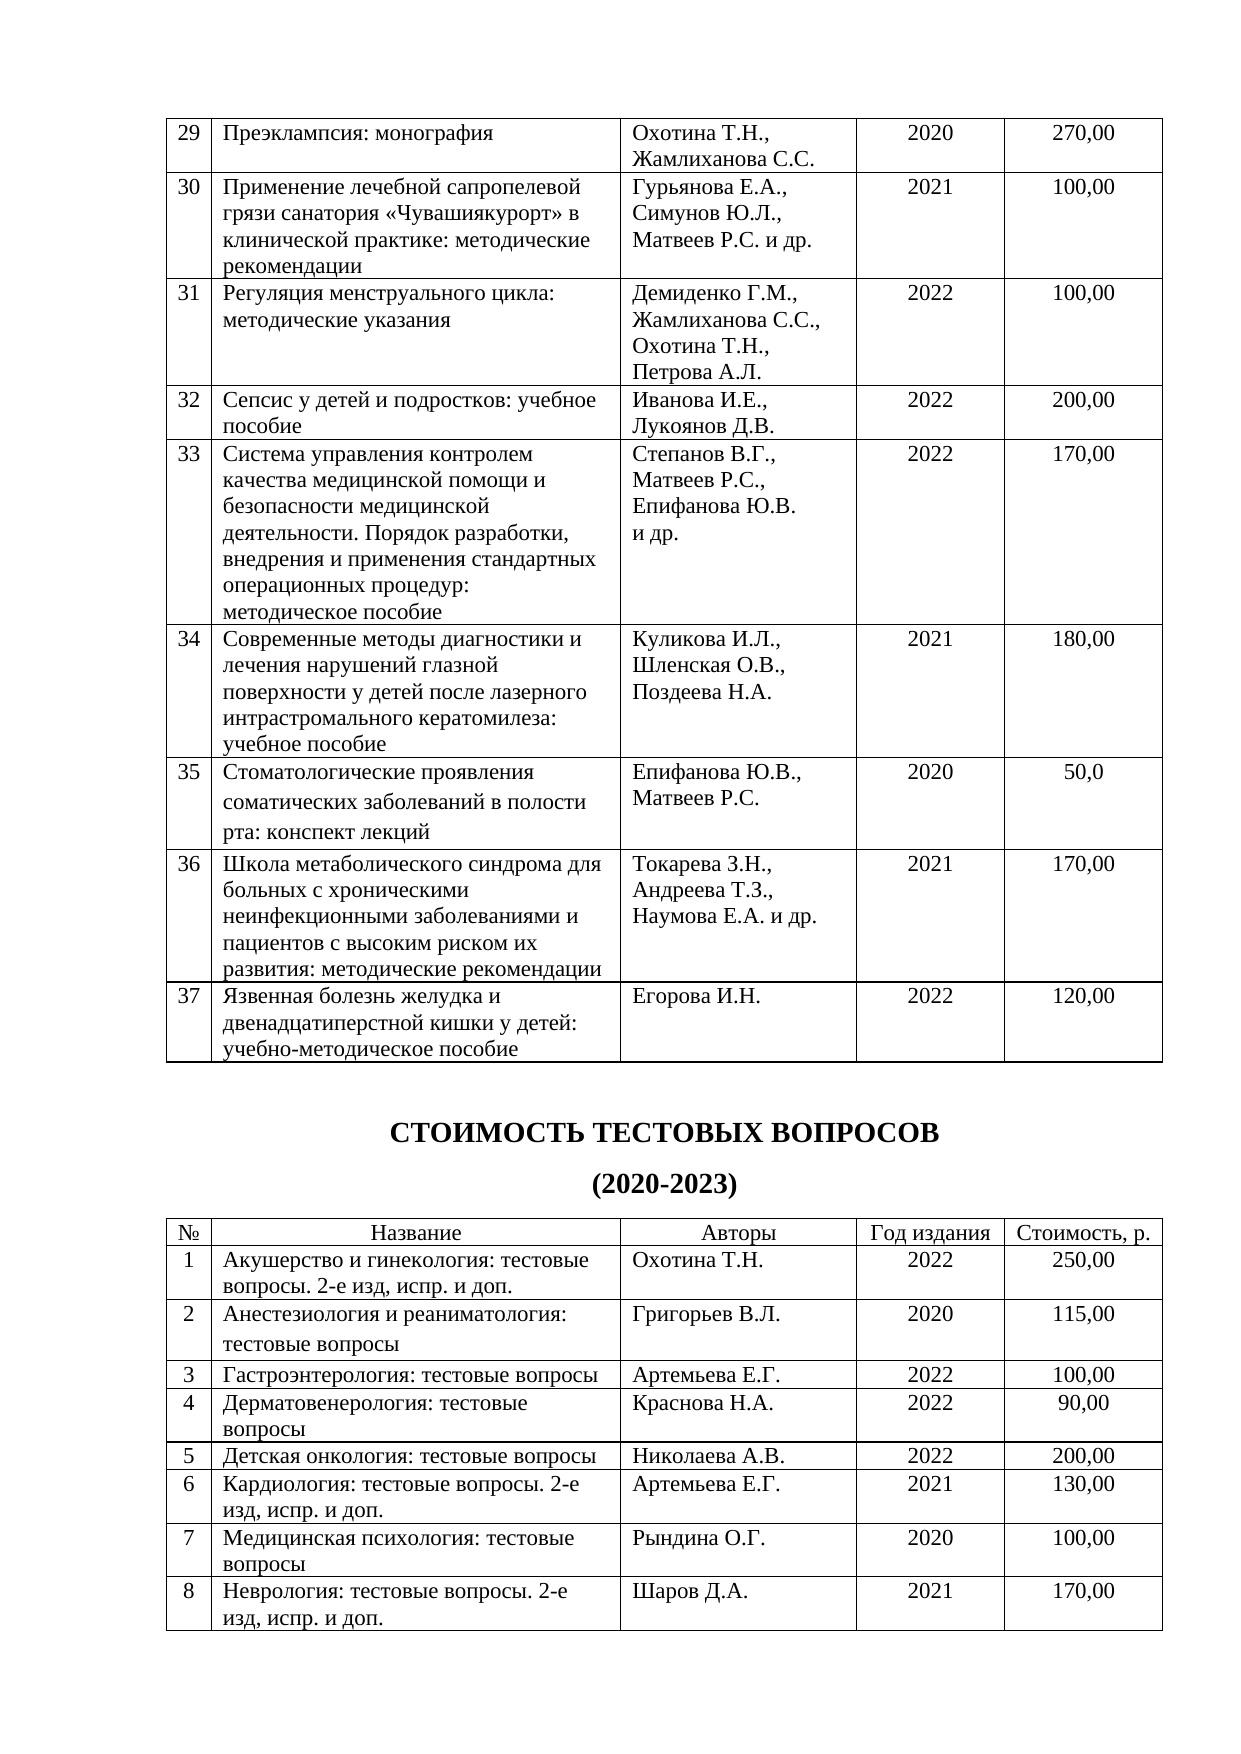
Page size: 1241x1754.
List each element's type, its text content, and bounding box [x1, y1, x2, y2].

table_cell Артемьева Е.Г. [621, 1361, 856, 1388]
table_cell Система управления контролем качества медицинской помощи и безопасности медицинской деятельности. Порядок разработки, внедрения и применения стандартных операционных процедур: методическое пособие [212, 440, 620, 624]
table_cell Куликова И.Л., Шленская О.В., Поздеева Н.А. [621, 625, 856, 757]
table_cell Краснова Н.А. [621, 1389, 856, 1441]
table_cell Регуляция менструального цикла: методические указания [212, 279, 620, 385]
table_cell 31 [167, 279, 211, 385]
table_cell 90,00 [1005, 1389, 1162, 1441]
table_cell 35 [167, 758, 211, 848]
table_cell Кардиология: тестовые вопросы. 2-е изд, испр. и доп. [212, 1470, 620, 1522]
table_cell 50,0 [1005, 758, 1162, 848]
table_cell Язвенная болезнь желудка и двенадцатиперстной кишки у детей: учебно-методическое пособие [212, 983, 620, 1061]
table_cell Преэклампсия: монография [212, 119, 620, 172]
table_cell Токарева З.Н., Андреева Т.З., Наумова Е.А. и др. [621, 850, 856, 981]
table_cell 250,00 [1005, 1246, 1162, 1299]
table_header № [167, 1219, 211, 1245]
table_header Год издания [857, 1219, 1004, 1245]
table_cell 270,00 [1005, 119, 1162, 172]
table_cell Охотина Т.Н. [621, 1246, 856, 1299]
table_cell Артемьева Е.Г. [621, 1470, 856, 1522]
table_cell 2022 [857, 1246, 1004, 1299]
table_cell 2022 [857, 279, 1004, 385]
table_cell 2020 [857, 119, 1004, 172]
table_cell 5 [167, 1443, 211, 1469]
table_cell Анестезиология и реаниматология: тестовые вопросы [212, 1300, 620, 1360]
table_cell 34 [167, 625, 211, 757]
text (2020-2023) [177, 1167, 1152, 1200]
table_cell Гурьянова Е.А., Симунов Ю.Л., Матвеев Р.С. и др. [621, 173, 856, 278]
table_cell 170,00 [1005, 850, 1162, 981]
table_header Стоимость, р. [1005, 1219, 1162, 1245]
table_cell Дерматовенерология: тестовые вопросы [212, 1389, 620, 1441]
table_header Название [212, 1219, 620, 1245]
table_cell 7 [167, 1524, 211, 1576]
table_cell Епифанова Ю.В., Матвеев Р.С. [621, 758, 856, 848]
table_cell 2021 [857, 1577, 1004, 1630]
table_cell 170,00 [1005, 440, 1162, 624]
table_cell 2020 [857, 758, 1004, 848]
table_cell 2021 [857, 173, 1004, 278]
table_cell Степанов В.Г., Матвеев Р.С., Епифанова Ю.В. и др. [621, 440, 856, 624]
table_cell 200,00 [1005, 1443, 1162, 1469]
table_cell Неврология: тестовые вопросы. 2-е изд, испр. и доп. [212, 1577, 620, 1630]
table_cell 33 [167, 440, 211, 624]
table_cell Егорова И.Н. [621, 983, 856, 1061]
table_cell Охотина Т.Н., Жамлиханова С.С. [621, 119, 856, 172]
table_cell 200,00 [1005, 386, 1162, 438]
table_cell 29 [167, 119, 211, 172]
table_cell Рындина О.Г. [621, 1524, 856, 1576]
table_cell 2022 [857, 1389, 1004, 1441]
table_cell 2022 [857, 983, 1004, 1061]
table_cell 32 [167, 386, 211, 438]
table_cell 2022 [857, 1443, 1004, 1469]
table_cell Стоматологические проявления соматических заболеваний в полости рта: конспект лекций [212, 758, 620, 848]
table_cell Современные методы диагностики и лечения нарушений глазной поверхности у детей после лазерного интрастромального кератомилеза: учебное пособие [212, 625, 620, 757]
table_cell 2020 [857, 1300, 1004, 1360]
table_cell 115,00 [1005, 1300, 1162, 1360]
table_cell 2022 [857, 1361, 1004, 1388]
table_cell Гастроэнтерология: тестовые вопросы [212, 1361, 620, 1388]
table_cell 170,00 [1005, 1577, 1162, 1630]
table_cell 6 [167, 1470, 211, 1522]
table_cell Применение лечебной сапропелевой грязи санатория «Чувашиякурорт» в клинической практике: методические рекомендации [212, 173, 620, 278]
table_cell Медицинская психология: тестовые вопросы [212, 1524, 620, 1576]
table_cell 2021 [857, 850, 1004, 981]
table_cell 100,00 [1005, 279, 1162, 385]
table_cell Николаева А.В. [621, 1443, 856, 1469]
table_cell 2020 [857, 1524, 1004, 1576]
table_header Авторы [621, 1219, 856, 1245]
table_cell 30 [167, 173, 211, 278]
table_cell Демиденко Г.М., Жамлиханова С.С., Охотина Т.Н., Петрова А.Л. [621, 279, 856, 385]
table_cell 100,00 [1005, 1361, 1162, 1388]
table_cell Иванова И.Е., Лукоянов Д.В. [621, 386, 856, 438]
table_cell 2021 [857, 625, 1004, 757]
table_cell 100,00 [1005, 1524, 1162, 1576]
table_cell 120,00 [1005, 983, 1162, 1061]
table_cell 1 [167, 1246, 211, 1299]
table_cell Сепсис у детей и подростков: учебное пособие [212, 386, 620, 438]
table_cell 4 [167, 1389, 211, 1441]
table_cell Акушерство и гинекология: тестовые вопросы. 2-е изд, испр. и доп. [212, 1246, 620, 1299]
table_cell 180,00 [1005, 625, 1162, 757]
table_cell 130,00 [1005, 1470, 1162, 1522]
table_cell 2022 [857, 386, 1004, 438]
table_cell 37 [167, 983, 211, 1061]
table_cell 8 [167, 1577, 211, 1630]
table_cell Шаров Д.А. [621, 1577, 856, 1630]
table_cell 2 [167, 1300, 211, 1360]
table_cell Школа метаболического синдрома для больных с хроническими неинфекционными заболеваниями и пациентов с высоким риском их развития: методические рекомендации [212, 850, 620, 981]
table_cell Детская онкология: тестовые вопросы [212, 1443, 620, 1469]
table_cell 2021 [857, 1470, 1004, 1522]
text СТОИМОСТЬ ТЕСТОВЫХ ВОПРОСОВ [177, 1116, 1152, 1149]
table_cell 36 [167, 850, 211, 981]
table_cell 2022 [857, 440, 1004, 624]
table_cell Григорьев В.Л. [621, 1300, 856, 1360]
table_cell 3 [167, 1361, 211, 1388]
table_cell 100,00 [1005, 173, 1162, 278]
